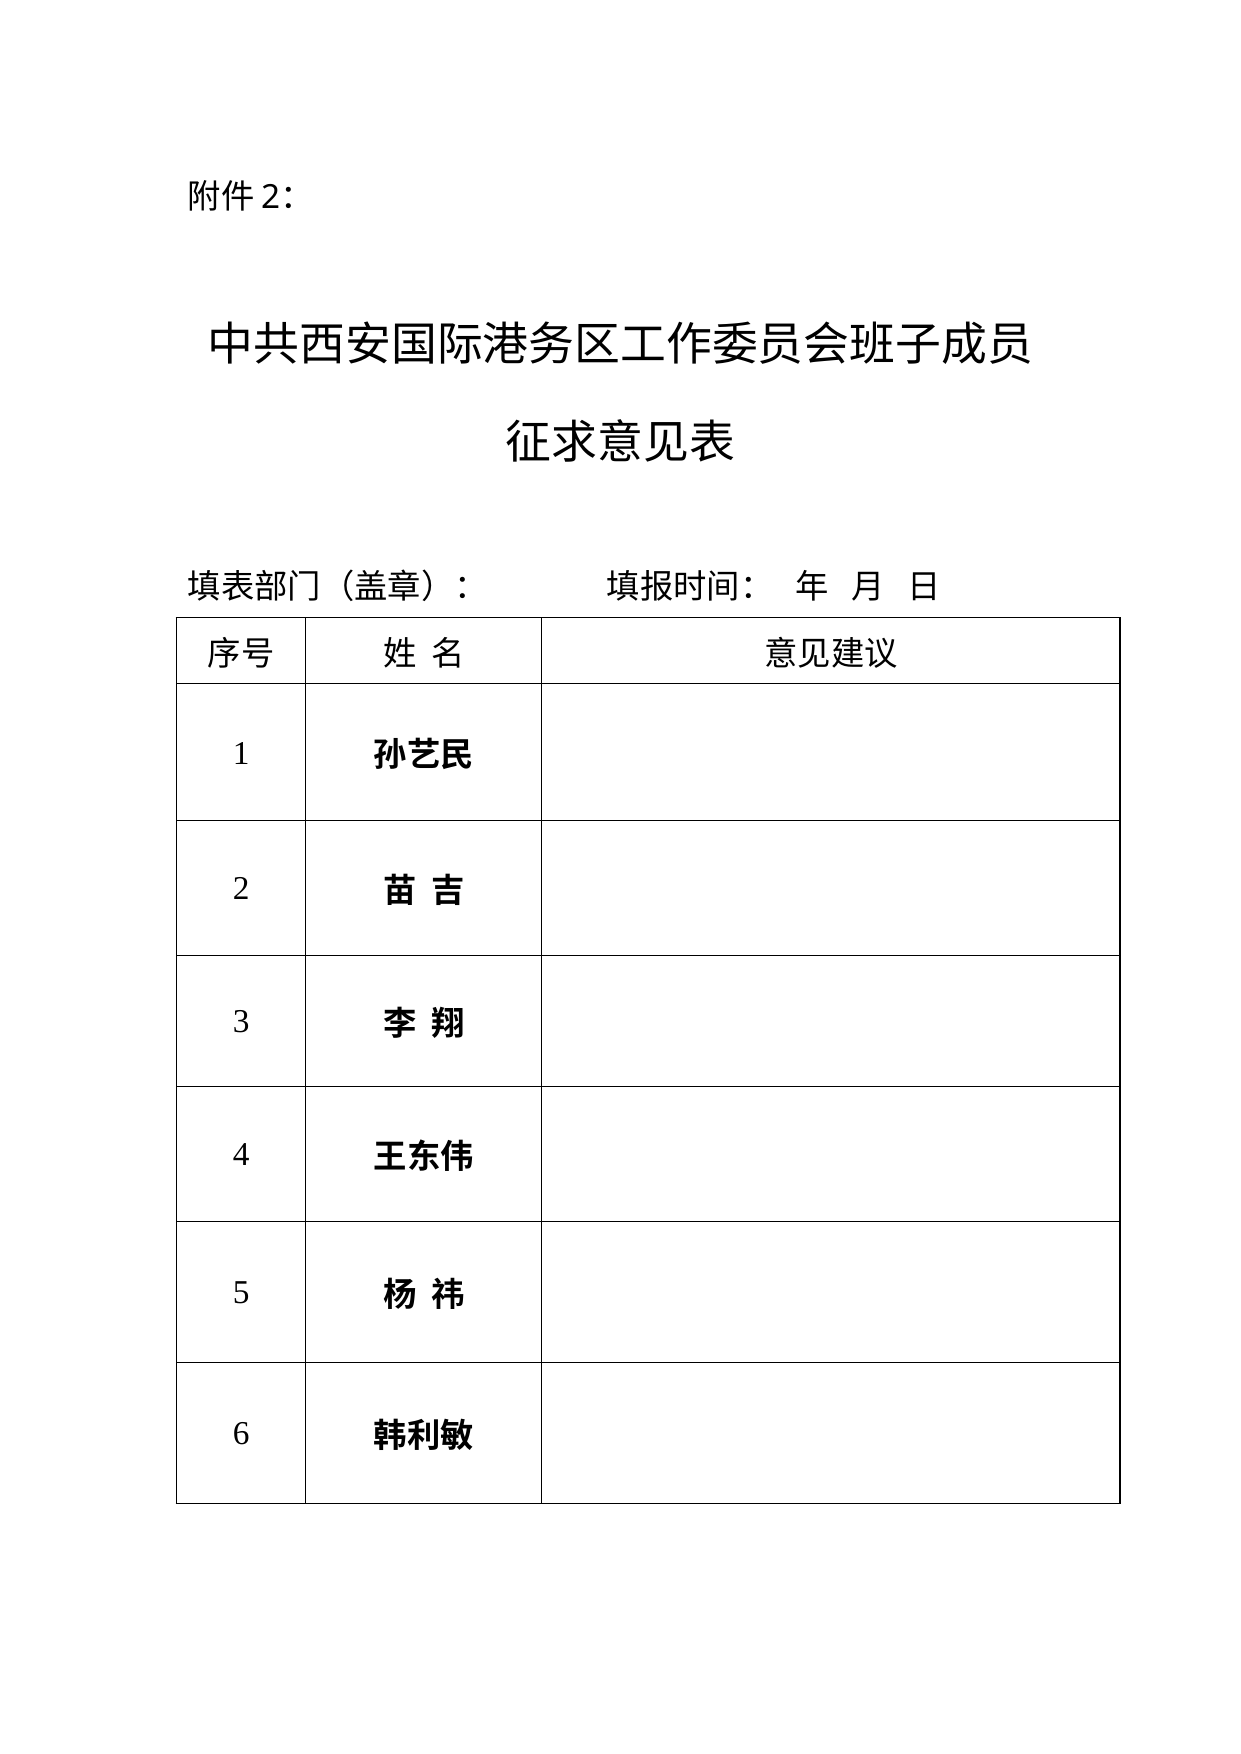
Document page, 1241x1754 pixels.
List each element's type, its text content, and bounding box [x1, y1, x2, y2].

table_cell [542, 1222, 1119, 1362]
table_cell 王东伟 [306, 1087, 541, 1221]
table_cell 杨 祎 [306, 1222, 541, 1362]
table_header 姓 名 [306, 618, 541, 683]
table_cell 2 [177, 821, 305, 954]
text 中共西安国际港务区工作委员会班子成员 [187, 292, 1053, 389]
table_cell 6 [177, 1363, 305, 1503]
table_cell 1 [177, 684, 305, 820]
text 附件2： [187, 162, 1053, 227]
table_cell 李 翔 [306, 956, 541, 1086]
table_cell [542, 956, 1119, 1086]
table_cell 3 [177, 956, 305, 1086]
table_cell [542, 1087, 1119, 1221]
table_cell 5 [177, 1222, 305, 1362]
text 填表部门（盖章）： 填报时间： 年 月 日 [187, 552, 1053, 617]
text 征求意见表 [187, 389, 1053, 487]
table_cell [542, 821, 1119, 954]
table_cell 4 [177, 1087, 305, 1221]
table_cell 韩利敏 [306, 1363, 541, 1503]
table_header 意见建议 [542, 618, 1119, 683]
table_cell [542, 684, 1119, 820]
table_cell [542, 1363, 1119, 1503]
table_cell 孙艺民 [306, 684, 541, 820]
table_header 序号 [177, 618, 305, 683]
table_cell 苗 吉 [306, 821, 541, 954]
